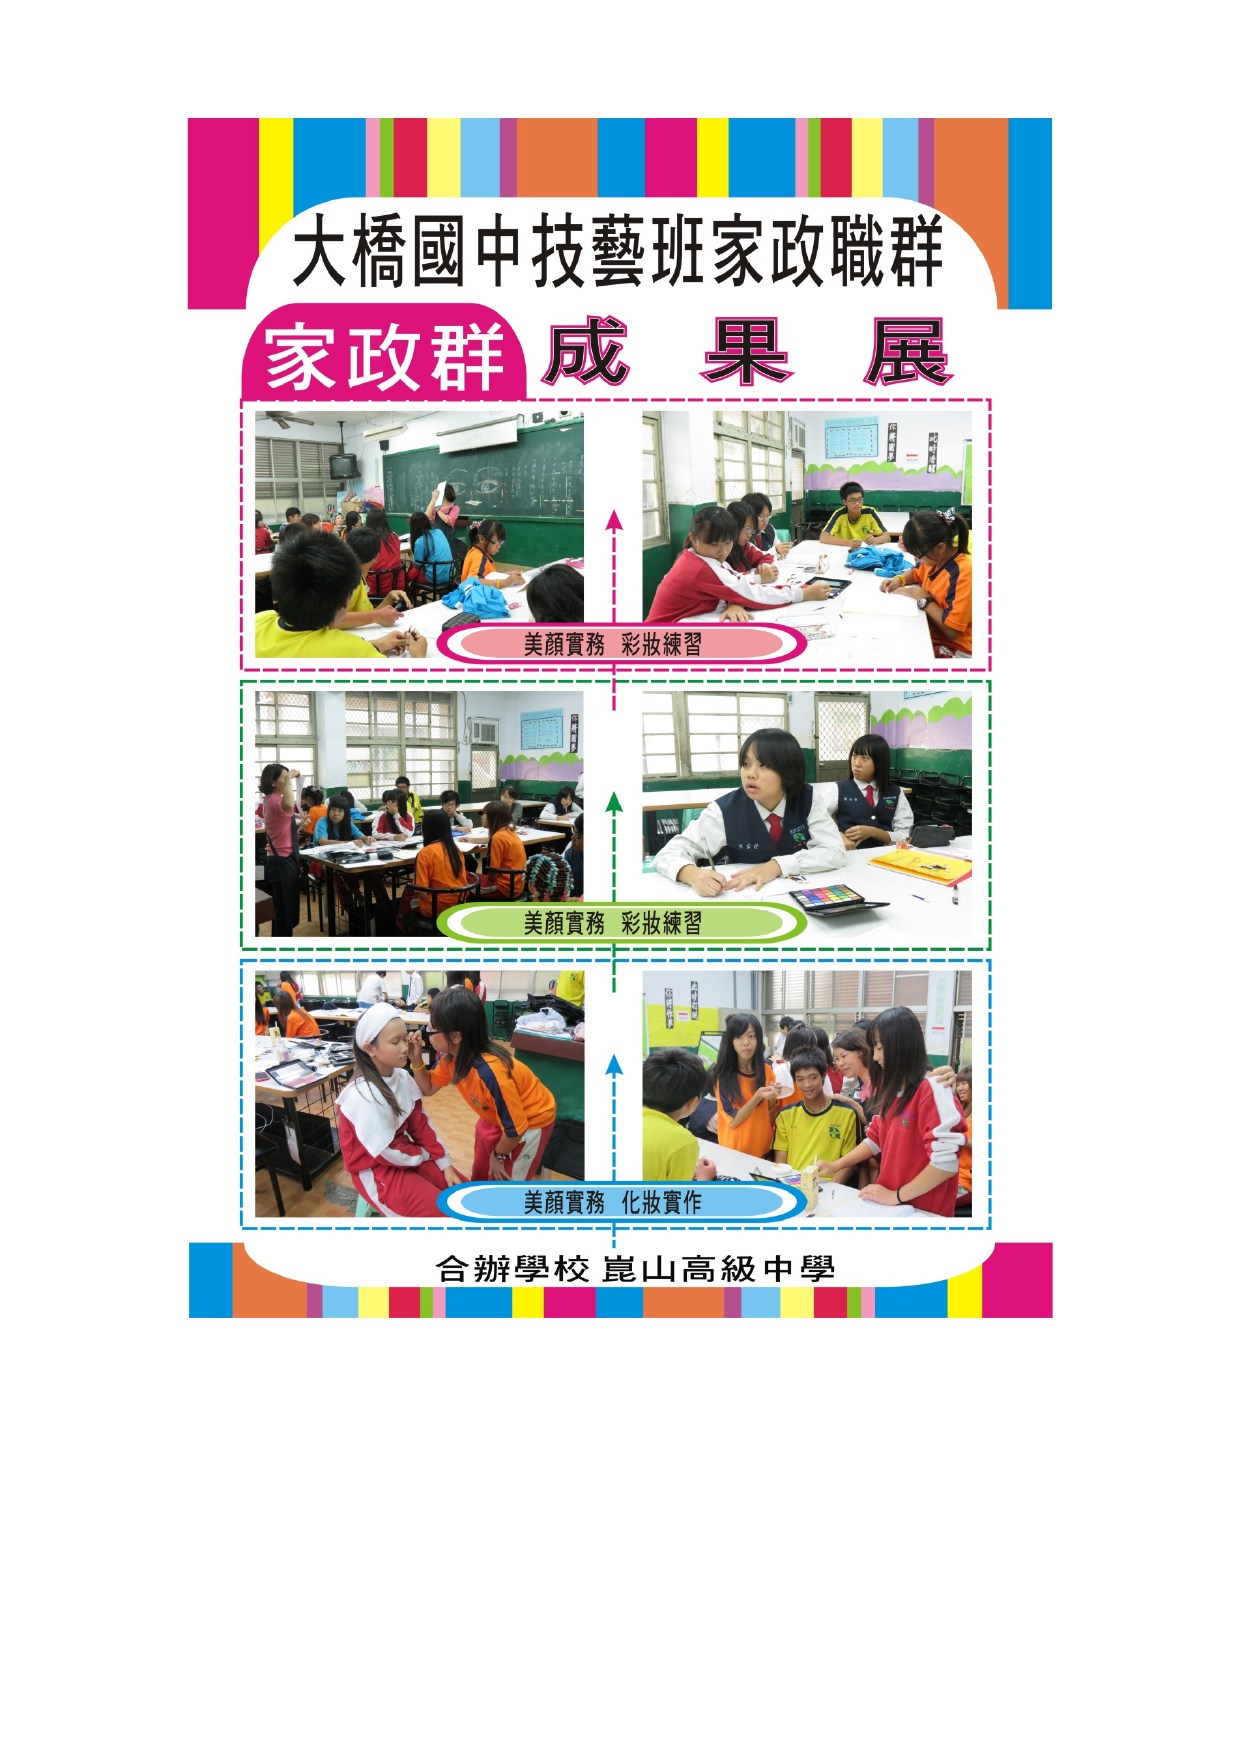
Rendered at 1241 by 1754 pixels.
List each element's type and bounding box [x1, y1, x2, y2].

picture [187, 118, 1053, 1318]
